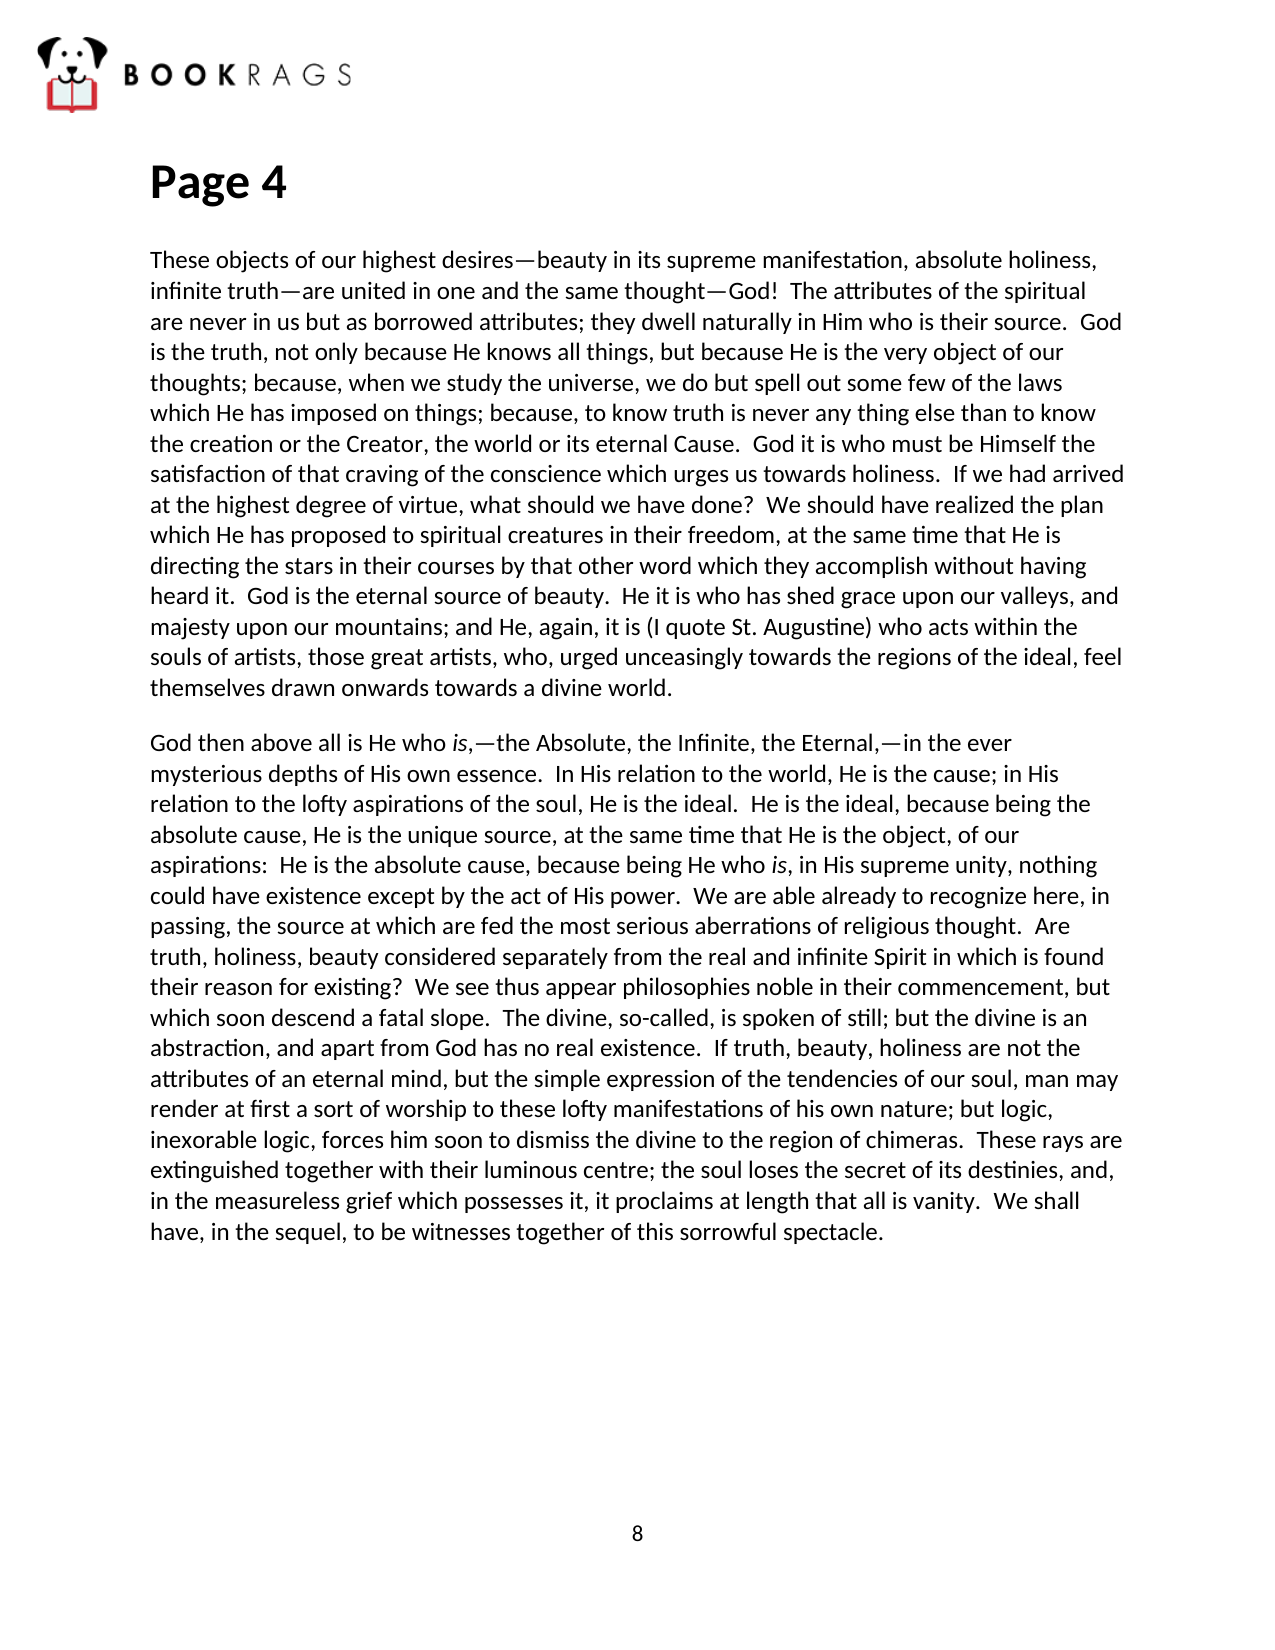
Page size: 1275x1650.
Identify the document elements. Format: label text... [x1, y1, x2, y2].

picture [37, 37, 351, 113]
text These objects of our highest desires—­beauty in its supreme manifestation, absolute holiness, infinite truth—­are united in one and the same thought—­God! The attributes of the spiritual are never in us but as borrowed attributes; they dwell naturally in Him who is their source. God is the truth, not only because He knows all things, but because He is the very object of our thoughts; because, when we study the universe, we do but spell out some few of the laws which He has imposed on things; because, to know truth is never any thing else than to know the creation or the Creator, the world or its eternal Cause. God it is who must be Himself the satisfaction of that craving of the conscience which urges us towards holiness. If we had arrived at the highest degree of virtue, what should we have done? We should have realized the plan which He has proposed to spiritual creatures in their freedom, at the same time that He is directing the stars in their courses by that other word which they accomplish without having heard it. God is the eternal source of beauty. He it is who has shed grace upon our valleys, and majesty upon our mountains; and He, again, it is (I quote St. Augustine) who acts within the souls of artists, those great artists, who, urged unceasingly towards the regions of the ideal, feel themselves drawn onwards towards a divine world. [150, 244, 1125, 702]
text God then above all is He who is,—­the Absolute, the Infinite, the Eternal,—­in the ever mysterious depths of His own essence. In His relation to the world, He is the cause; in His relation to the lofty aspirations of the soul, He is the ideal. He is the ideal, because being the absolute cause, He is the unique source, at the same time that He is the object, of our aspirations: He is the absolute cause, because being He who is, in His supreme unity, nothing could have existence except by the act of His power. We are able already to recognize here, in passing, the source at which are fed the most serious aberrations of religious thought. Are truth, holiness, beauty considered separately from the real and infinite Spirit in which is found their reason for existing? We see thus appear philosophies noble in their commencement, but which soon descend a fatal slope. The divine, so-called, is spoken of still; but the divine is an abstraction, and apart from God has no real existence. If truth, beauty, holiness are not the attributes of an eternal mind, but the simple expression of the tendencies of our soul, man may render at first a sort of worship to these lofty manifestations of his own nature; but logic, inexorable logic, forces him soon to dismiss the divine to the region of chimeras. These rays are extinguished together with their luminous centre; the soul loses the secret of its destinies, and, in the measureless grief which possesses it, it proclaims at length that all is vanity. We shall have, in the sequel, to be witnesses together of this sorrowful spectacle. [150, 727, 1125, 1246]
text Page 4 [150, 150, 1125, 211]
